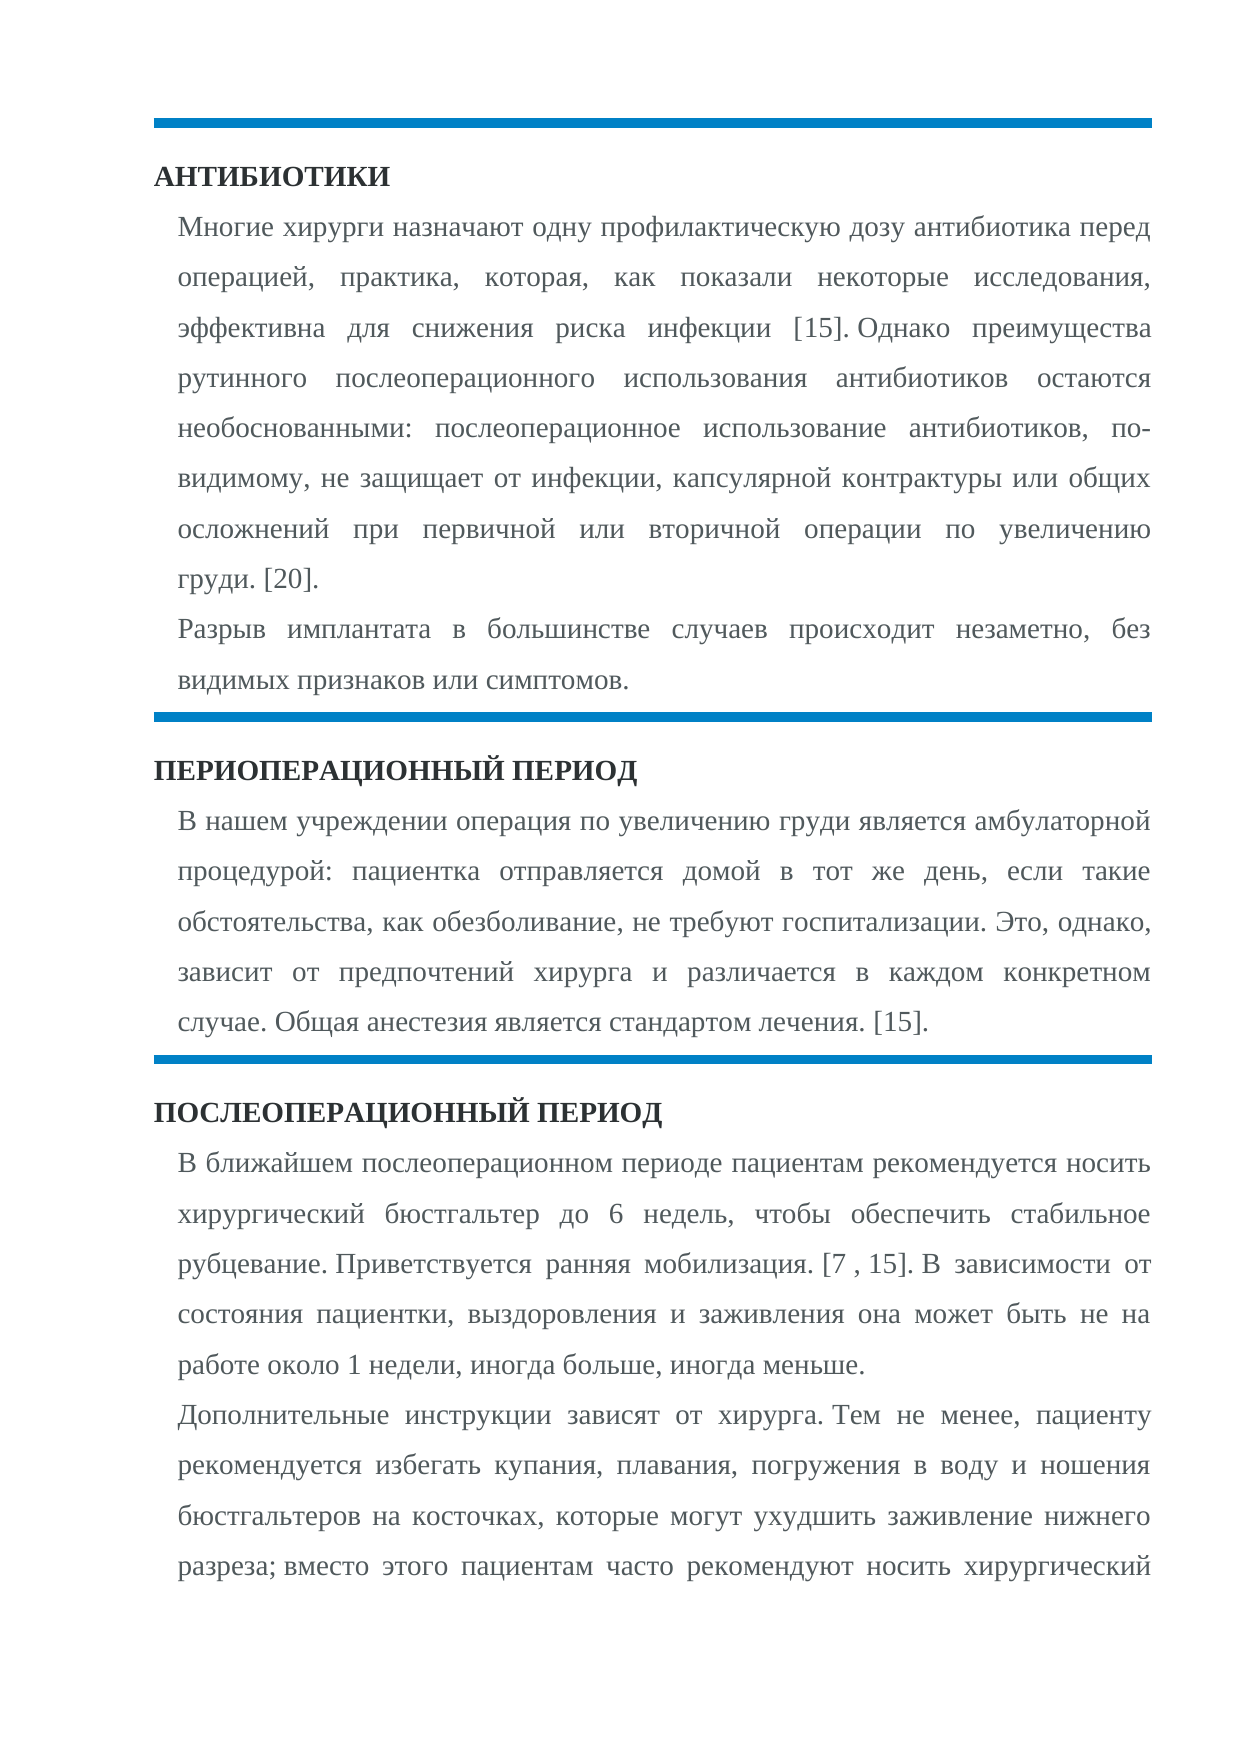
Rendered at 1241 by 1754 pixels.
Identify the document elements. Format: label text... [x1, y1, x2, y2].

text ПЕРИОПЕРАЦИОННЫЙ ПЕРИОД [154, 722, 1152, 786]
text Многие хирурги назначают одну профилактическую дозу антибиотика перед операцией, практика, которая, как показали некоторые исследования, эффективна для снижения риска инфекции [15]. Однако преимущества рутинного послеоперационного использования антибиотиков остаются необоснованными: послеоперационное использование антибиотиков, по-видимому, не защищает от инфекции, капсулярной контрактуры или общих осложнений при первичной или вторичной операции по увеличению груди. [20]. [177, 209, 1152, 595]
text ПОСЛЕОПЕРАЦИОННЫЙ ПЕРИОД [154, 1064, 1152, 1129]
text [177, 1397, 1152, 1582]
text В ближайшем послеоперационном периоде пациентам рекомендуется носить хирургический бюстгальтер до 6 недель, чтобы обеспечить стабильное рубцевание. Приветствуется ранняя мобилизация. [7 , 15]. В зависимости от состояния пациентки, выздоровления и заживления она может быть не на работе около 1 недели, иногда больше, иногда меньше. [177, 1146, 1152, 1380]
text АНТИБИОТИКИ [154, 128, 1152, 192]
text В нашем учреждении операция по увеличению груди является амбулаторной процедурой: пациентка отправляется домой в тот же день, если такие обстоятельства, как обезболивание, не требуют госпитализации. Это, однако, зависит от предпочтений хирурга и различается в каждом конкретном случае. Общая анестезия является стандартом лечения. [15]. [177, 803, 1152, 1038]
text Разрыв имплантата в большинстве случаев происходит незаметно, без видимых признаков или симптомов. [177, 612, 1152, 695]
